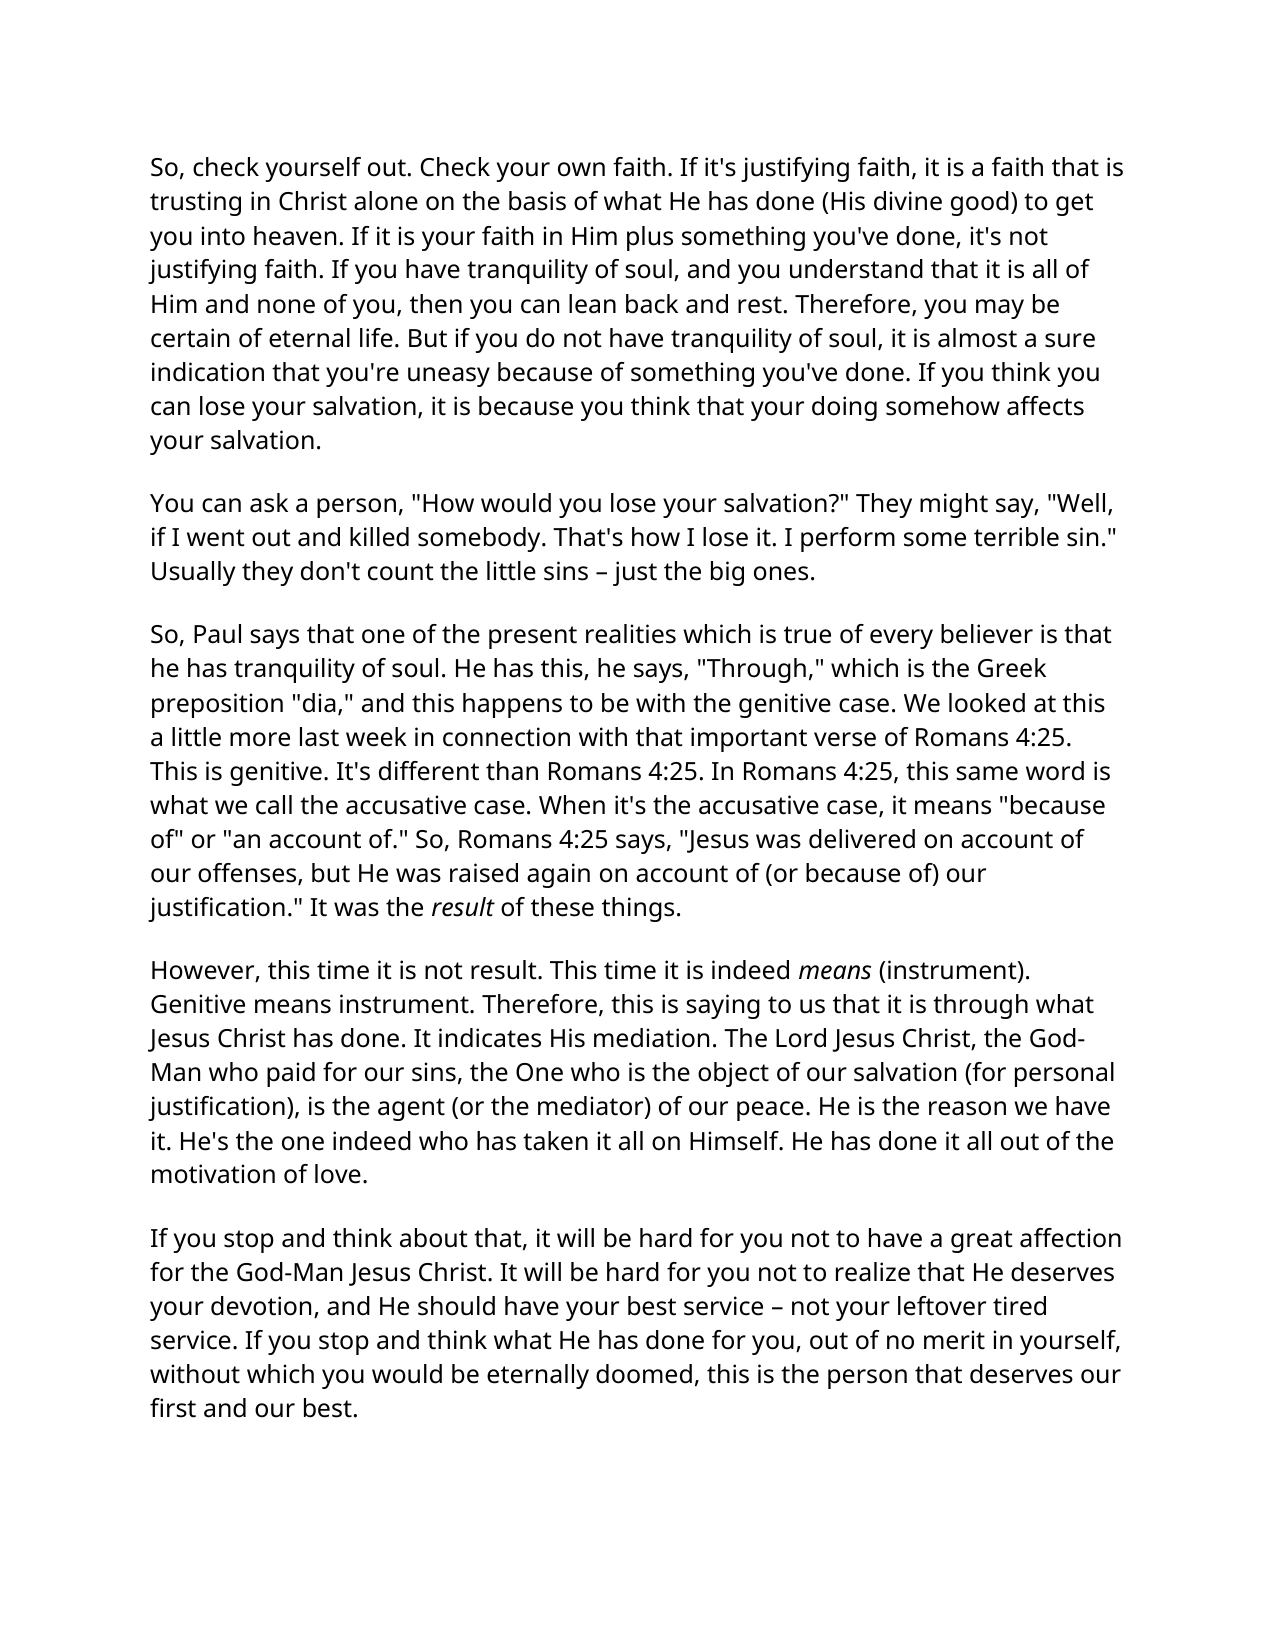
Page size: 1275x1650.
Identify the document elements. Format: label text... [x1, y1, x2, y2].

text So, check yourself out. Check your own faith. If it's justifying faith, it is a faith that is trusting in Christ alone on the basis of what He has done (His divine good) to get you into heaven. If it is your faith in Him plus something you've done, it's not justifying faith. If you have tranquility of soul, and you understand that it is all of Him and none of you, then you can lean back and rest. Therefore, you may be certain of eternal life. But if you do not have tranquility of soul, it is almost a sure indication that you're uneasy because of something you've done. If you think you can lose your salvation, it is because you think that your doing somehow affects your salvation. [150, 150, 1125, 457]
text If you stop and think about that, it will be hard for you not to have a great affection for the God-Man Jesus Christ. It will be hard for you not to realize that He deserves your devotion, and He should have your best service – not your leftover tired service. If you stop and think what He has done for you, out of no merit in yourself, without which you would be eternally doomed, this is the person that deserves our first and our best. [150, 1220, 1125, 1425]
text So, Paul says that one of the present realities which is true of every believer is that he has tranquility of soul. He has this, he says, "Through," which is the Greek preposition "dia," and this happens to be with the genitive case. We looked at this a little more last week in connection with that important verse of Romans 4:25. This is genitive. It's different than Romans 4:25. In Romans 4:25, this same word is what we call the accusative case. When it's the accusative case, it means "because of" or "an account of." So, Romans 4:25 says, "Jesus was delivered on account of our offenses, but He was raised again on account of (or because of) our justification." It was the result of these things. [150, 617, 1125, 924]
text You can ask a person, "How would you lose your salvation?" They might say, "Well, if I went out and killed somebody. That's how I lose it. I perform some terrible sin." Usually they don't count the little sins – just the big ones. [150, 486, 1125, 588]
text However, this time it is not result. This time it is indeed means (instrument). Genitive means instrument. Therefore, this is saying to us that it is through what Jesus Christ has done. It indicates His mediation. The Lord Jesus Christ, the God-Man who paid for our sins, the One who is the object of our salvation (for personal justification), is the agent (or the mediator) of our peace. He is the reason we have it. He's the one indeed who has taken it all on Himself. He has done it all out of the motivation of love. [150, 953, 1125, 1191]
